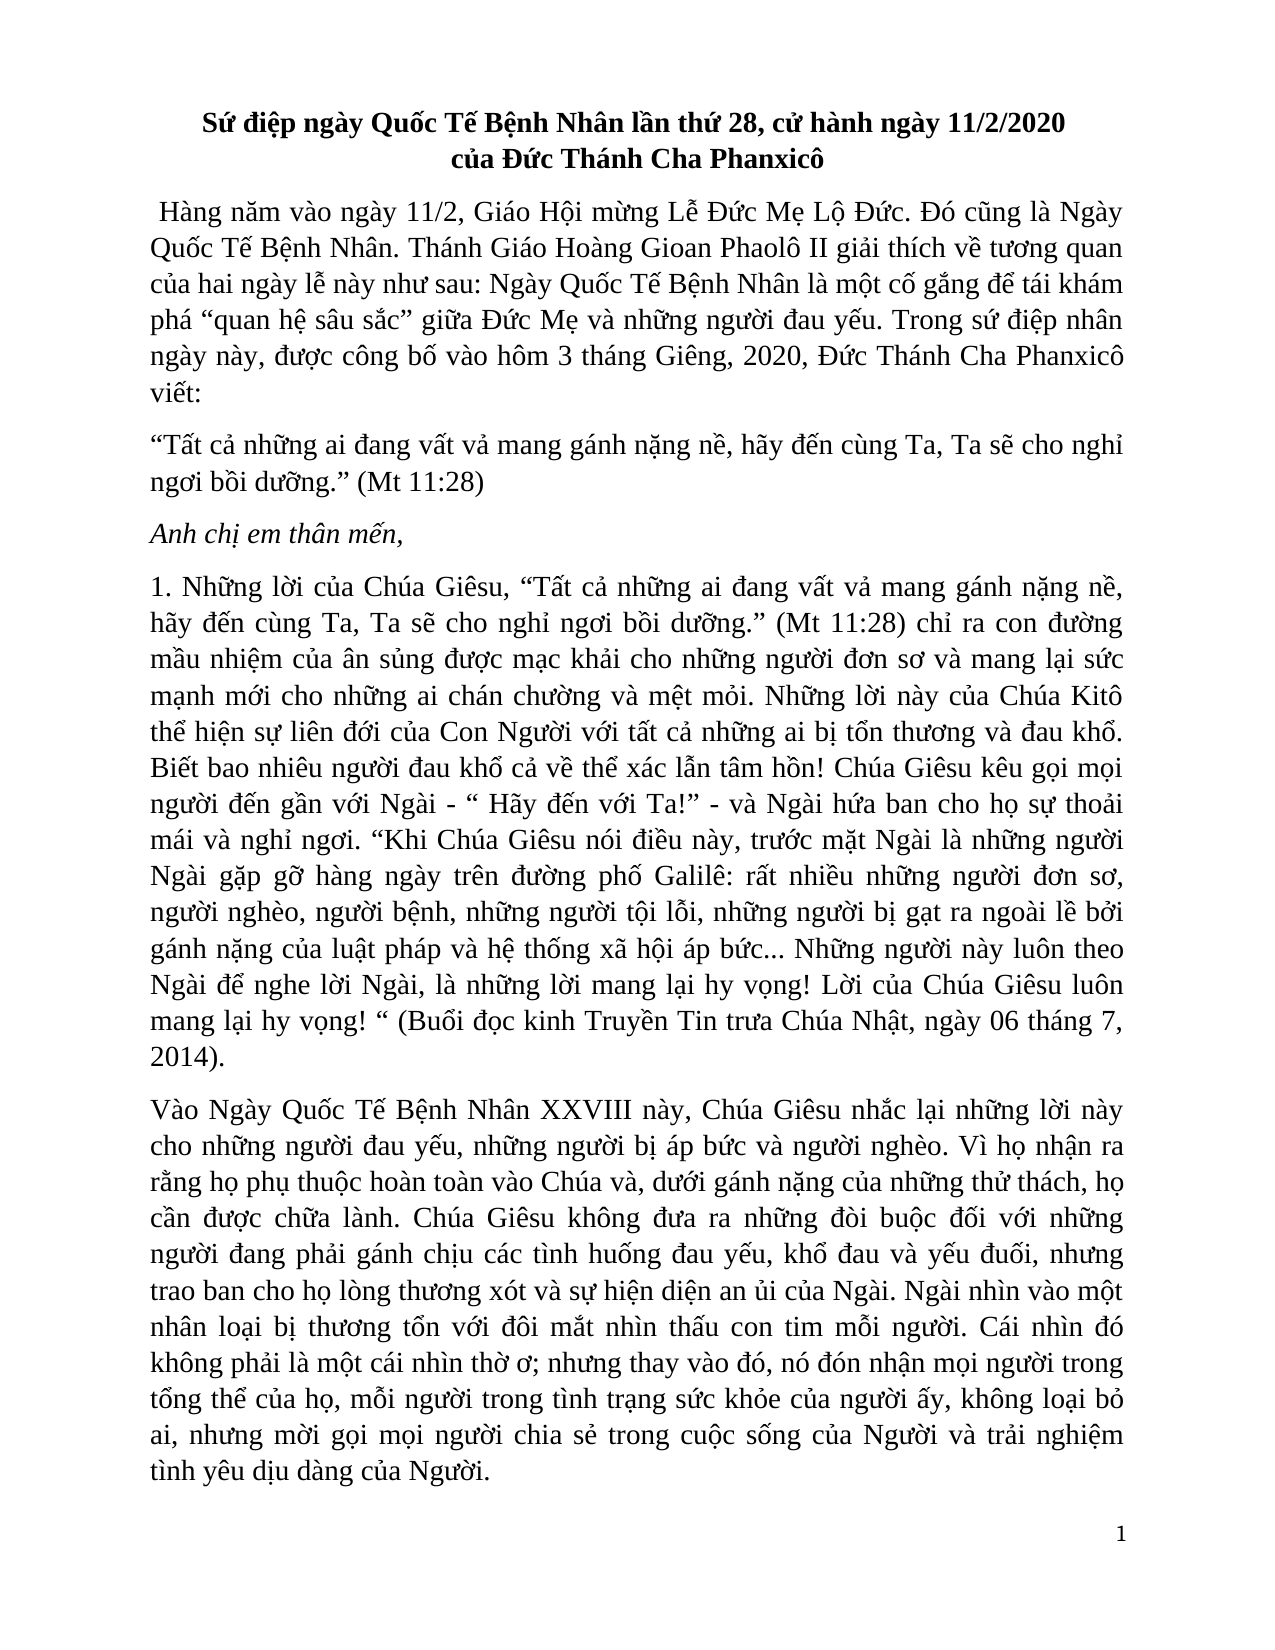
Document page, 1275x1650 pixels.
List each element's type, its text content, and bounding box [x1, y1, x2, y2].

text “Tất cả những ai đang vất vả mang gánh nặng nề, hãy đến cùng Ta, Ta sẽ cho nghỉ ngơi bồi dưỡng.” (Mt 11:28) [150, 427, 1125, 497]
text Vào Ngày Quốc Tế Bệnh Nhân XXVIII này, Chúa Giêsu nhắc lại những lời này cho những người đau yếu, những người bị áp bức và người nghèo. Vì họ nhận ra rằng họ phụ thuộc hoàn toàn vào Chúa và, dưới gánh nặng của những thử thách, họ cần được chữa lành. Chúa Giêsu không đưa ra những đòi buộc đối với những người đang phải gánh chịu các tình huống đau yếu, khổ đau và yếu đuối, nhưng trao ban cho họ lòng thương xót và sự hiện diện an ủi của Ngài. Ngài nhìn vào một nhân loại bị thương tổn với đôi mắt nhìn thấu con tim mỗi người. Cái nhìn đó không phải là một cái nhìn thờ ơ; nhưng thay vào đó, nó đón nhận mọi người trong tổng thể của họ, mỗi người trong tình trạng sức khỏe của người ấy, không loại bỏ ai, nhưng mời gọi mọi người chia sẻ trong cuộc sống của Người và trải nghiệm tình yêu dịu dàng của Người. [150, 1092, 1125, 1487]
text 1. Những lời của Chúa Giêsu, “Tất cả những ai đang vất vả mang gánh nặng nề, hãy đến cùng Ta, Ta sẽ cho nghỉ ngơi bồi dưỡng.” (Mt 11:28) chỉ ra con đường mầu nhiệm của ân sủng được mạc khải cho những người đơn sơ và mang lại sức mạnh mới cho những ai chán chường và mệt mỏi. Những lời này của Chúa Kitô thể hiện sự liên đới của Con Người với tất cả những ai bị tổn thương và đau khổ. Biết bao nhiêu người đau khổ cả về thể xác lẫn tâm hồn! Chúa Giêsu kêu gọi mọi người đến gần với Ngài - “ Hãy đến với Ta!” - và Ngài hứa ban cho họ sự thoải mái và nghỉ ngơi. “Khi Chúa Giêsu nói điều này, trước mặt Ngài là những người Ngài gặp gỡ hàng ngày trên đường phố Galilê: rất nhiều những người đơn sơ, người nghèo, người bệnh, những người tội lỗi, những người bị gạt ra ngoài lề bởi gánh nặng của luật pháp và hệ thống xã hội áp bức... Những người này luôn theo Ngài để nghe lời Ngài, là những lời mang lại hy vọng! Lời của Chúa Giêsu luôn mang lại hy vọng! “ (Buổi đọc kinh Truyền Tin trưa Chúa Nhật, ngày 06 tháng 7, 2014). [150, 569, 1125, 1073]
text Anh chị em thân mến, [150, 516, 1125, 550]
text Hàng năm vào ngày 11/2, Giáo Hội mừng Lễ Đức Mẹ Lộ Đức. Đó cũng là Ngày Quốc Tế Bệnh Nhân. Thánh Giáo Hoàng Gioan Phaolô II giải thích về tương quan của hai ngày lễ này như sau: Ngày Quốc Tế Bệnh Nhân là một cố gắng để tái khám phá “quan hệ sâu sắc” giữa Đức Mẹ và những người đau yếu. Trong sứ điệp nhân ngày này, được công bố vào hôm 3 tháng Giêng, 2020, Đức Thánh Cha Phanxicô viết: [150, 194, 1125, 408]
text Sứ điệp ngày Quốc Tế Bệnh Nhân lần thứ 28, cử hành ngày 11/2/2020 của Đức Thánh Cha Phanxicô [150, 105, 1125, 175]
